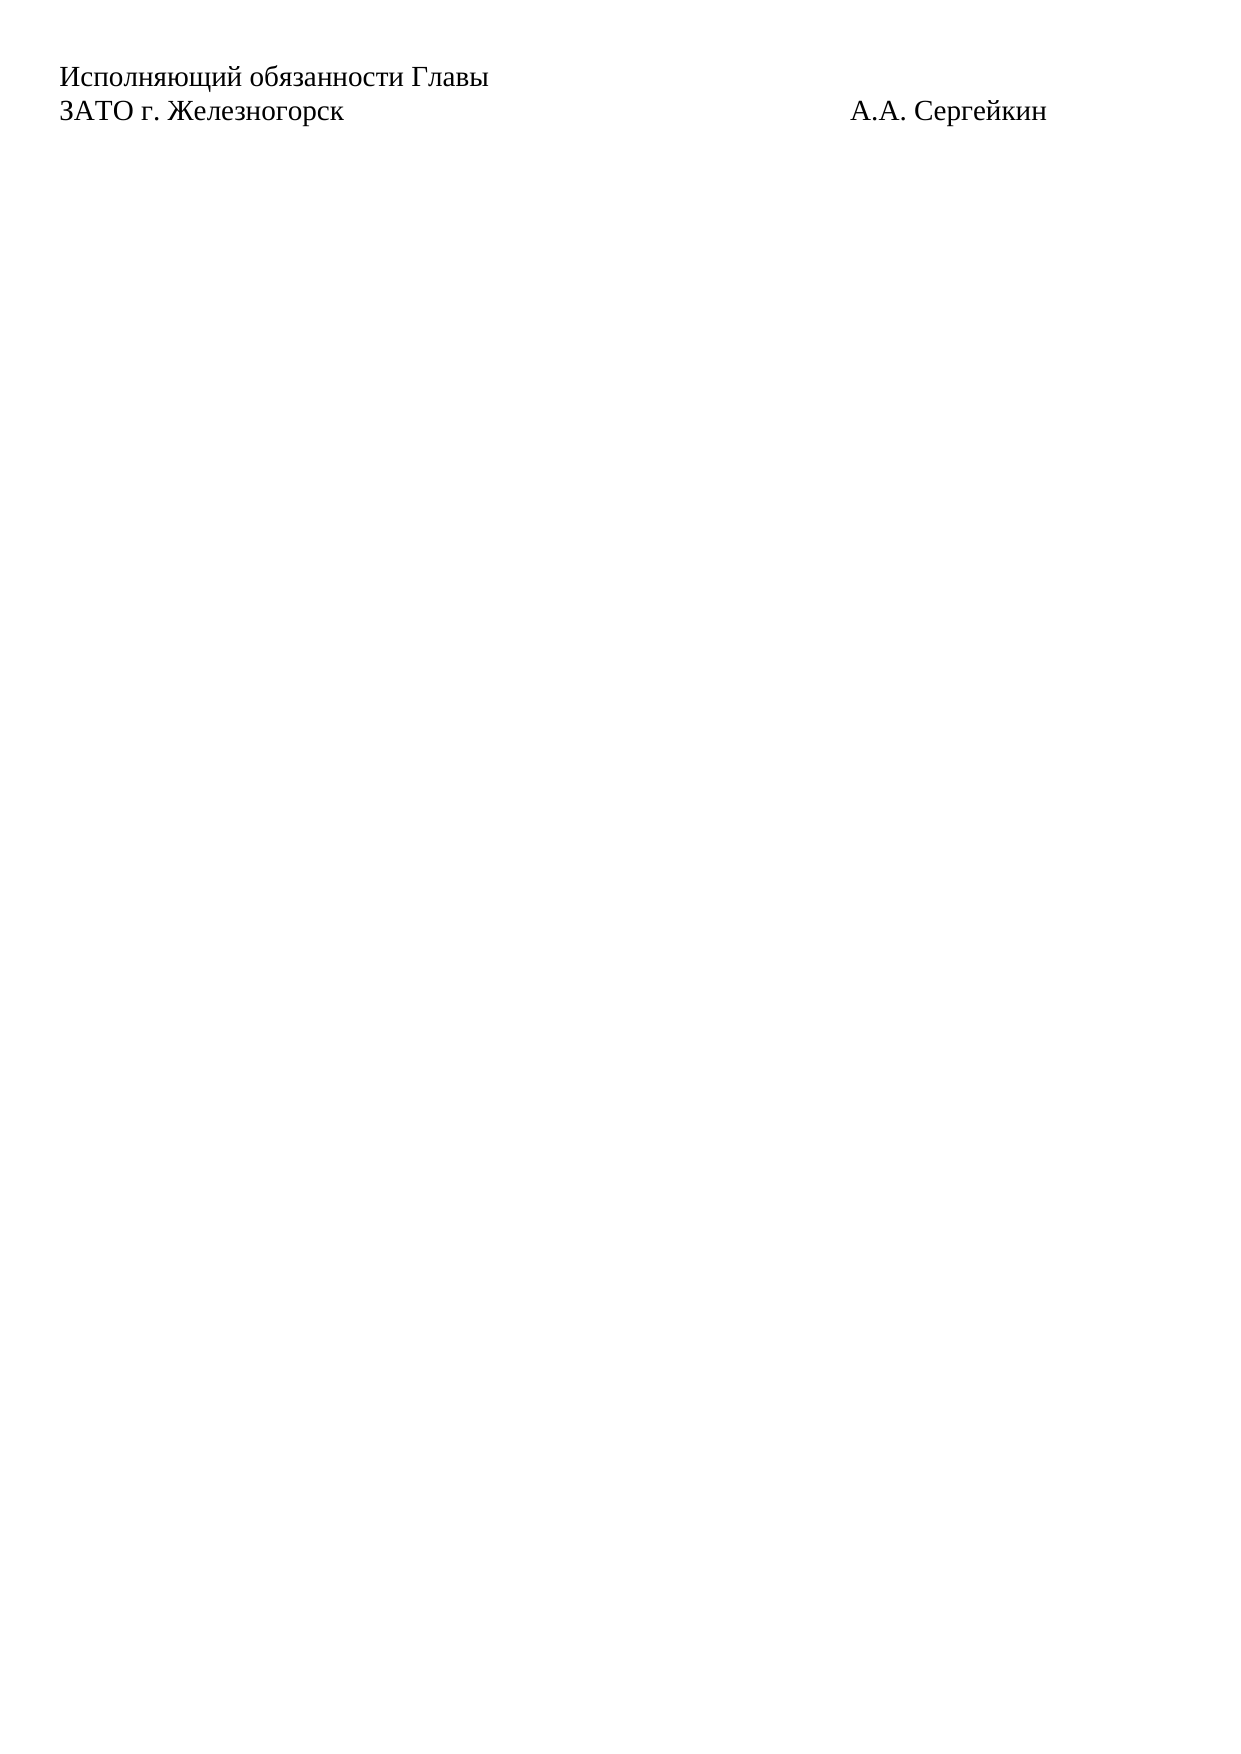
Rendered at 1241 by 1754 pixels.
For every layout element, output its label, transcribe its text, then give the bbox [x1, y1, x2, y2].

text ЗАТО г. Железногорск А.А. Сергейкин [59, 93, 1107, 126]
text Исполняющий обязанности Главы [59, 59, 1107, 93]
